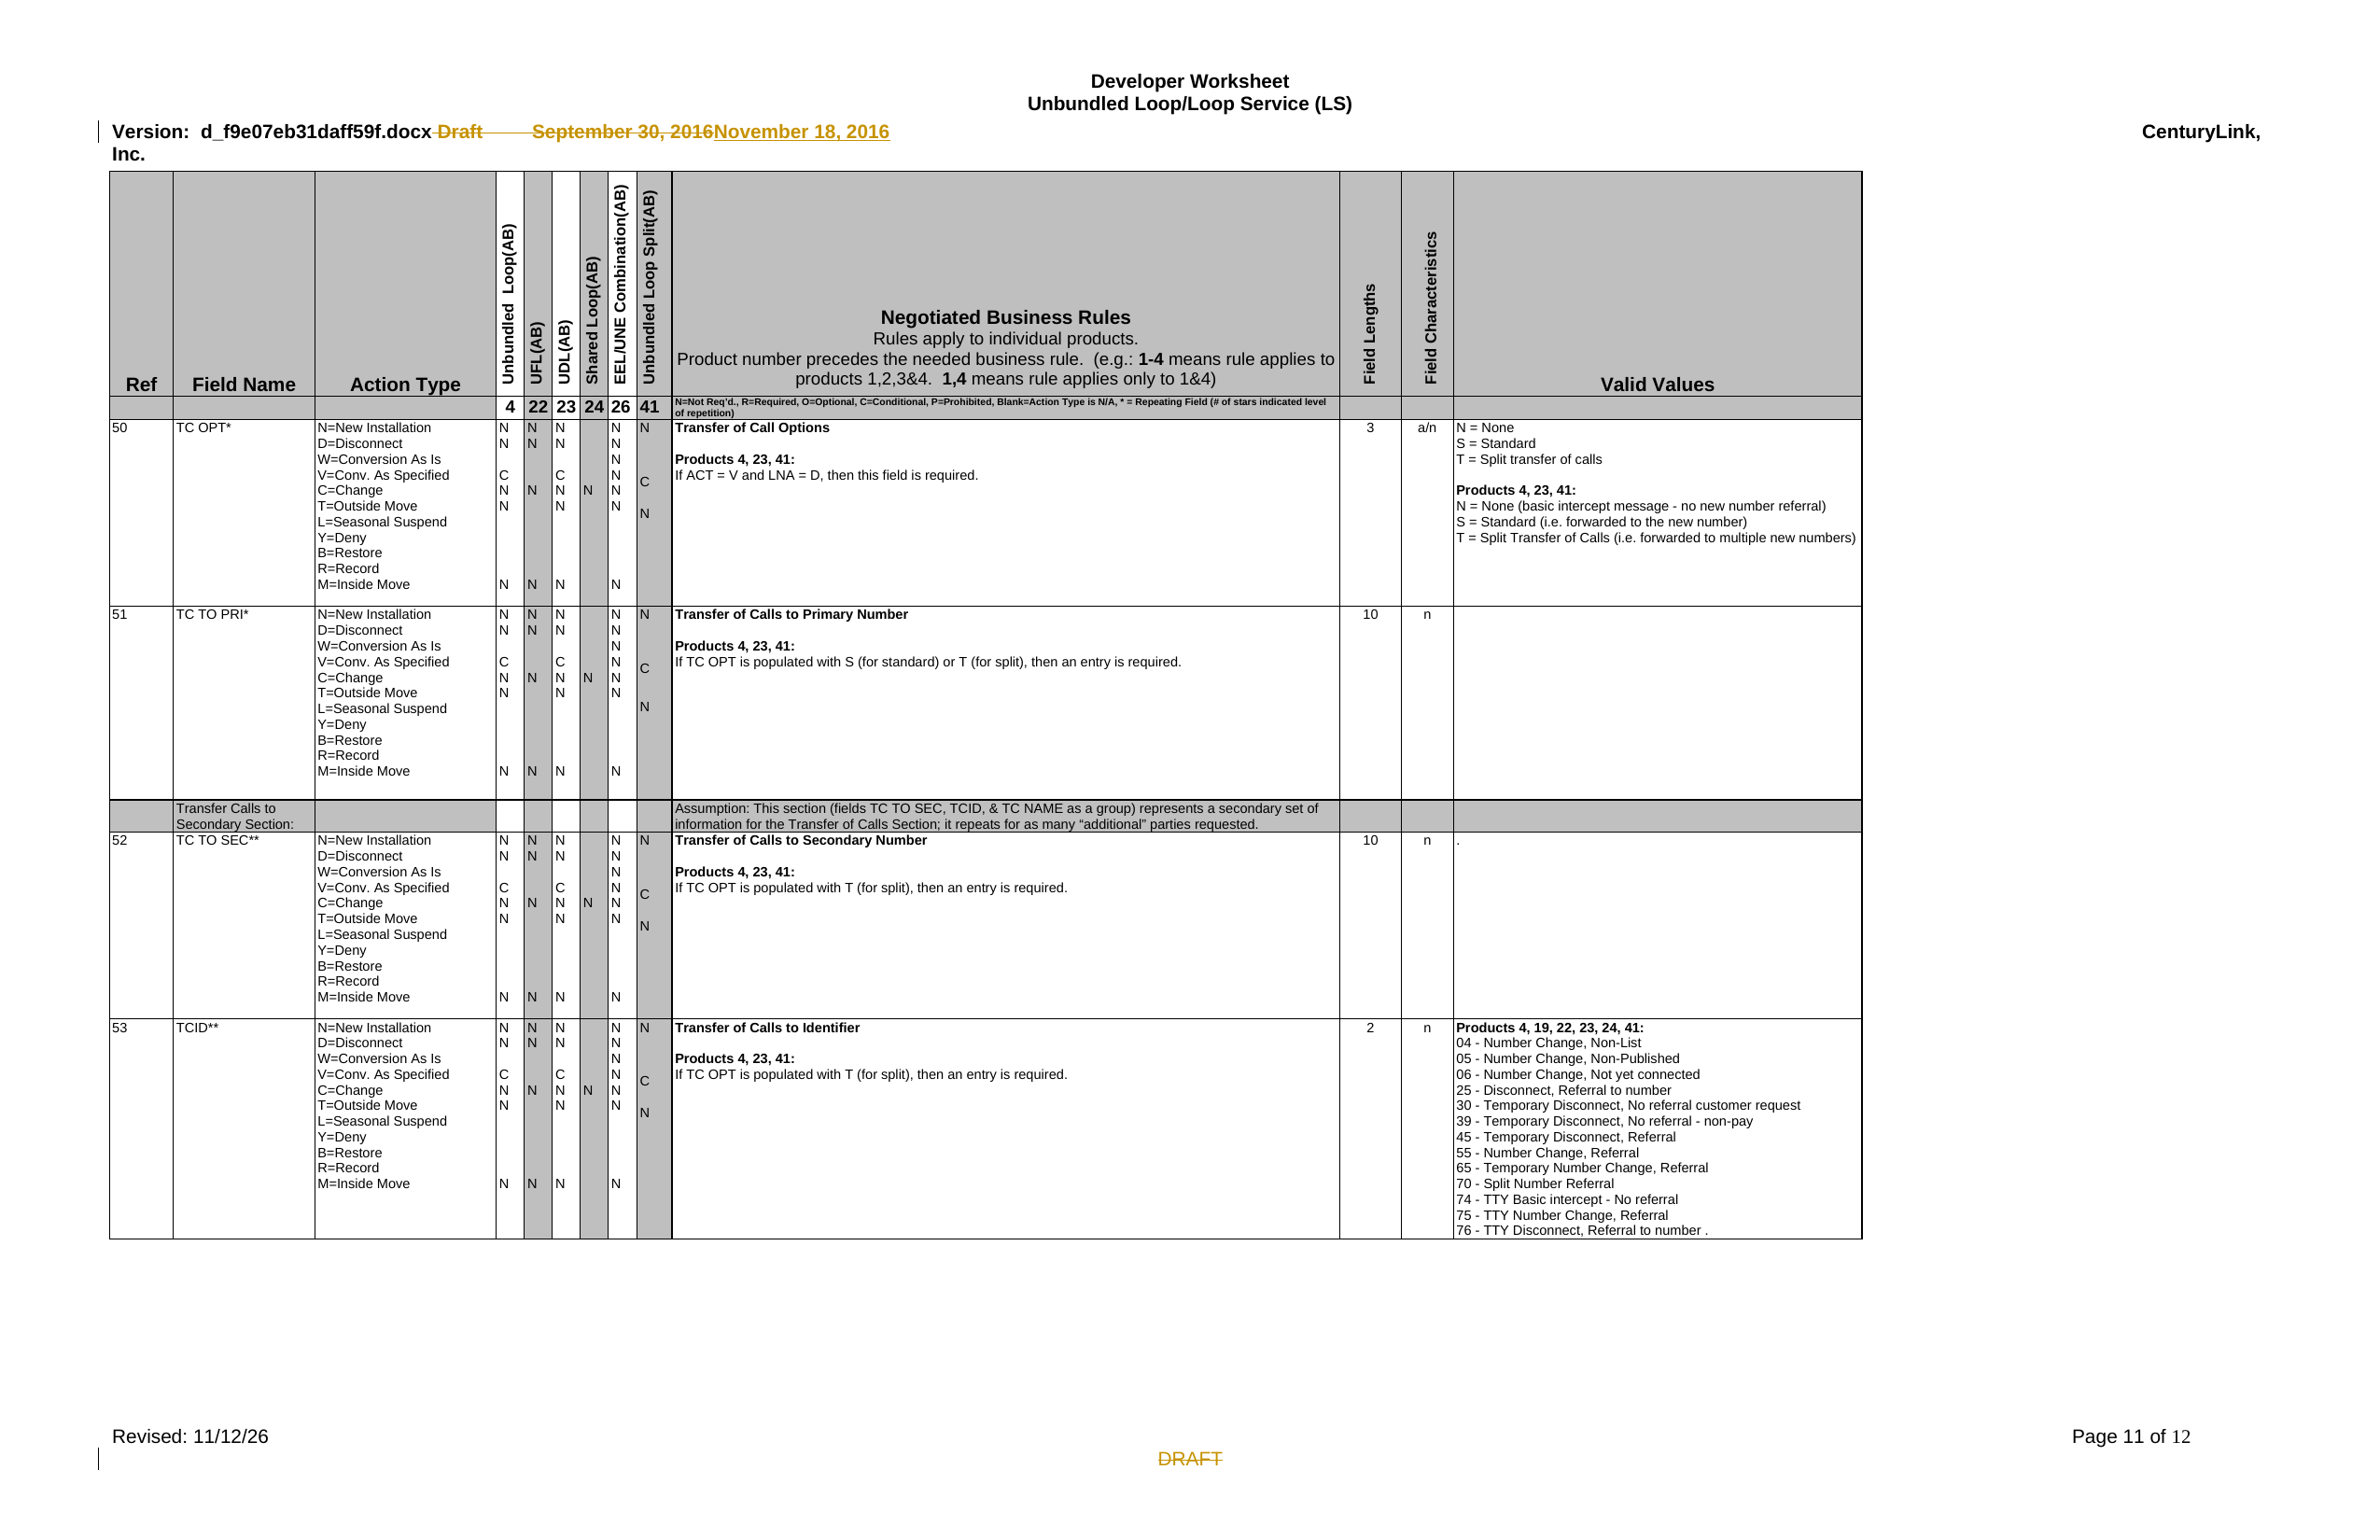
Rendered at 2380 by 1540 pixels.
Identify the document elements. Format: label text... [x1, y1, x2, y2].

table_cell [1454, 801, 1861, 832]
table_cell 4 [497, 397, 524, 419]
table_cell N N N N [525, 833, 552, 1018]
table_cell [581, 801, 608, 832]
table_cell N N C N N N [497, 833, 524, 1018]
table_cell [1402, 801, 1453, 832]
table_cell 10 [1340, 833, 1401, 1018]
table_cell N C N [637, 1019, 671, 1239]
table_cell [1402, 397, 1453, 419]
table_cell 50 [110, 420, 173, 606]
table_header Ref [110, 172, 173, 396]
table_cell N N C N N N [553, 1019, 580, 1239]
table_cell N C N [637, 607, 671, 799]
table_cell n [1402, 1019, 1453, 1239]
table_cell [497, 801, 524, 832]
table_cell N N C N N N [497, 607, 524, 799]
table_cell 10 [1340, 607, 1401, 799]
table_cell N N N N N N N [609, 607, 637, 799]
table_cell [1340, 397, 1401, 419]
table_cell Transfer of Calls to Secondary Number Products 4, 23, 41: If TC OPT is populated with T (for split), then an entry is required. [673, 833, 1339, 1018]
table_cell 22 [525, 397, 552, 419]
table_header EEL/UNE Combination(AB) [609, 172, 637, 396]
table_cell N [581, 833, 608, 1018]
table_cell N [581, 607, 608, 799]
table_cell 26 [609, 397, 637, 419]
table_cell N N N N N N N [609, 420, 637, 606]
table_cell N C N [637, 420, 671, 606]
table_header Negotiated Business Rules Rules apply to individual products. Product number precedes the needed business rule. (e.g.: 1-4 means rule applies to products 1,2,3&4. 1,4 means rule applies only to 1&4) [673, 172, 1339, 396]
table_header UFL(AB) [525, 172, 552, 396]
table_cell [553, 801, 580, 832]
table_cell [525, 801, 552, 832]
table_header UDL(AB) [553, 172, 580, 396]
table_cell N N N N [525, 607, 552, 799]
table_cell [637, 801, 671, 832]
table_cell N = None S = Standard T = Split transfer of calls Products 4, 23, 41: N = None (basic intercept message - no new number referral) S = Standard (i.e. forwarded to the new number) T = Split Transfer of Calls (i.e. forwarded to multiple new numbers) [1454, 420, 1861, 606]
table_cell N N C N N N [497, 420, 524, 606]
table_cell Transfer of Calls to Identifier Products 4, 23, 41: If TC OPT is populated with T (for split), then an entry is required. [673, 1019, 1339, 1239]
table_cell N=Not Req’d., R=Required, O=Optional, C=Conditional, P=Prohibited, Blank=Action Type is N/A, * = Repeating Field (# of stars indicated level of repetition) [673, 397, 1339, 419]
table_cell . [1454, 833, 1861, 1018]
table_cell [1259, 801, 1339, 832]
table_cell [174, 397, 315, 419]
table_cell Transfer of Call Options Products 4, 23, 41: If ACT = V and LNA = D, then this field is required. [673, 420, 1339, 606]
table_cell [110, 801, 173, 832]
table_header Field Characteristics [1402, 172, 1453, 396]
table_cell N N N N N N N [609, 1019, 637, 1239]
table_header Field Name [174, 172, 315, 396]
table_cell N N C N N N [553, 607, 580, 799]
table_cell TCID** [174, 1019, 315, 1239]
table_cell 23 [553, 397, 580, 419]
table_header Shared Loop(AB) [581, 172, 608, 396]
table_cell [1454, 397, 1861, 419]
table_cell 41 [637, 397, 671, 419]
table_header Valid Values [1454, 172, 1861, 396]
table_cell n [1402, 833, 1453, 1018]
table_cell [110, 397, 173, 419]
table_cell [1454, 607, 1861, 799]
table_header Field Lengths [1340, 172, 1401, 396]
table_cell N N C N N N [553, 833, 580, 1018]
table_cell TC TO PRI* [174, 607, 315, 799]
table_cell 52 [110, 833, 173, 1018]
table_cell 53 [110, 1019, 173, 1239]
table_cell Transfer of Calls to Primary Number Products 4, 23, 41: If TC OPT is populated with S (for standard) or T (for split), then an entry is required. [673, 607, 1339, 799]
table_cell N C N [637, 833, 671, 1018]
table_cell [315, 397, 496, 419]
table_cell [1340, 801, 1401, 832]
table_header Unbundled Loop Split(AB) [637, 172, 671, 396]
table_cell N [581, 1019, 608, 1239]
table_cell N N N N [525, 420, 552, 606]
table_header Action Type [315, 172, 496, 396]
table_cell 2 [1340, 1019, 1401, 1239]
table_cell [609, 801, 637, 832]
table_cell a/n [1402, 420, 1453, 606]
table_cell 24 [581, 397, 608, 419]
table_cell 3 [1340, 420, 1401, 606]
table_cell n [1402, 607, 1453, 799]
table_cell N N N N [525, 1019, 552, 1239]
table_cell N N C N N N [497, 1019, 524, 1239]
table_header Unbundled Loop(AB) [497, 172, 524, 396]
table_cell TC OPT* [174, 420, 315, 606]
table_cell 51 [110, 607, 173, 799]
table_cell Products 4, 19, 22, 23, 24, 41: 04 - Number Change, Non-List 05 - Number Change, Non-Published 06 - Number Change, Not yet connected 25 - Disconnect, Referral to number 30 - Temporary Disconnect, No referral customer request 39 - Temporary Disconnect, No referral - non-pay 45 - Temporary Disconnect, Referral 55 - Number Change, Referral 65 - Temporary Number Change, Referral 70 - Split Number Referral 74 - TTY Basic intercept - No referral 75 - TTY Number Change, Referral 76 - TTY Disconnect, Referral to number . [1454, 1019, 1861, 1239]
table_cell N [581, 420, 608, 606]
table_cell N N N N N N N [609, 833, 637, 1018]
table_cell [315, 801, 496, 832]
table_cell TC TO SEC** [174, 833, 315, 1018]
table_cell N N C N N N [553, 420, 580, 606]
